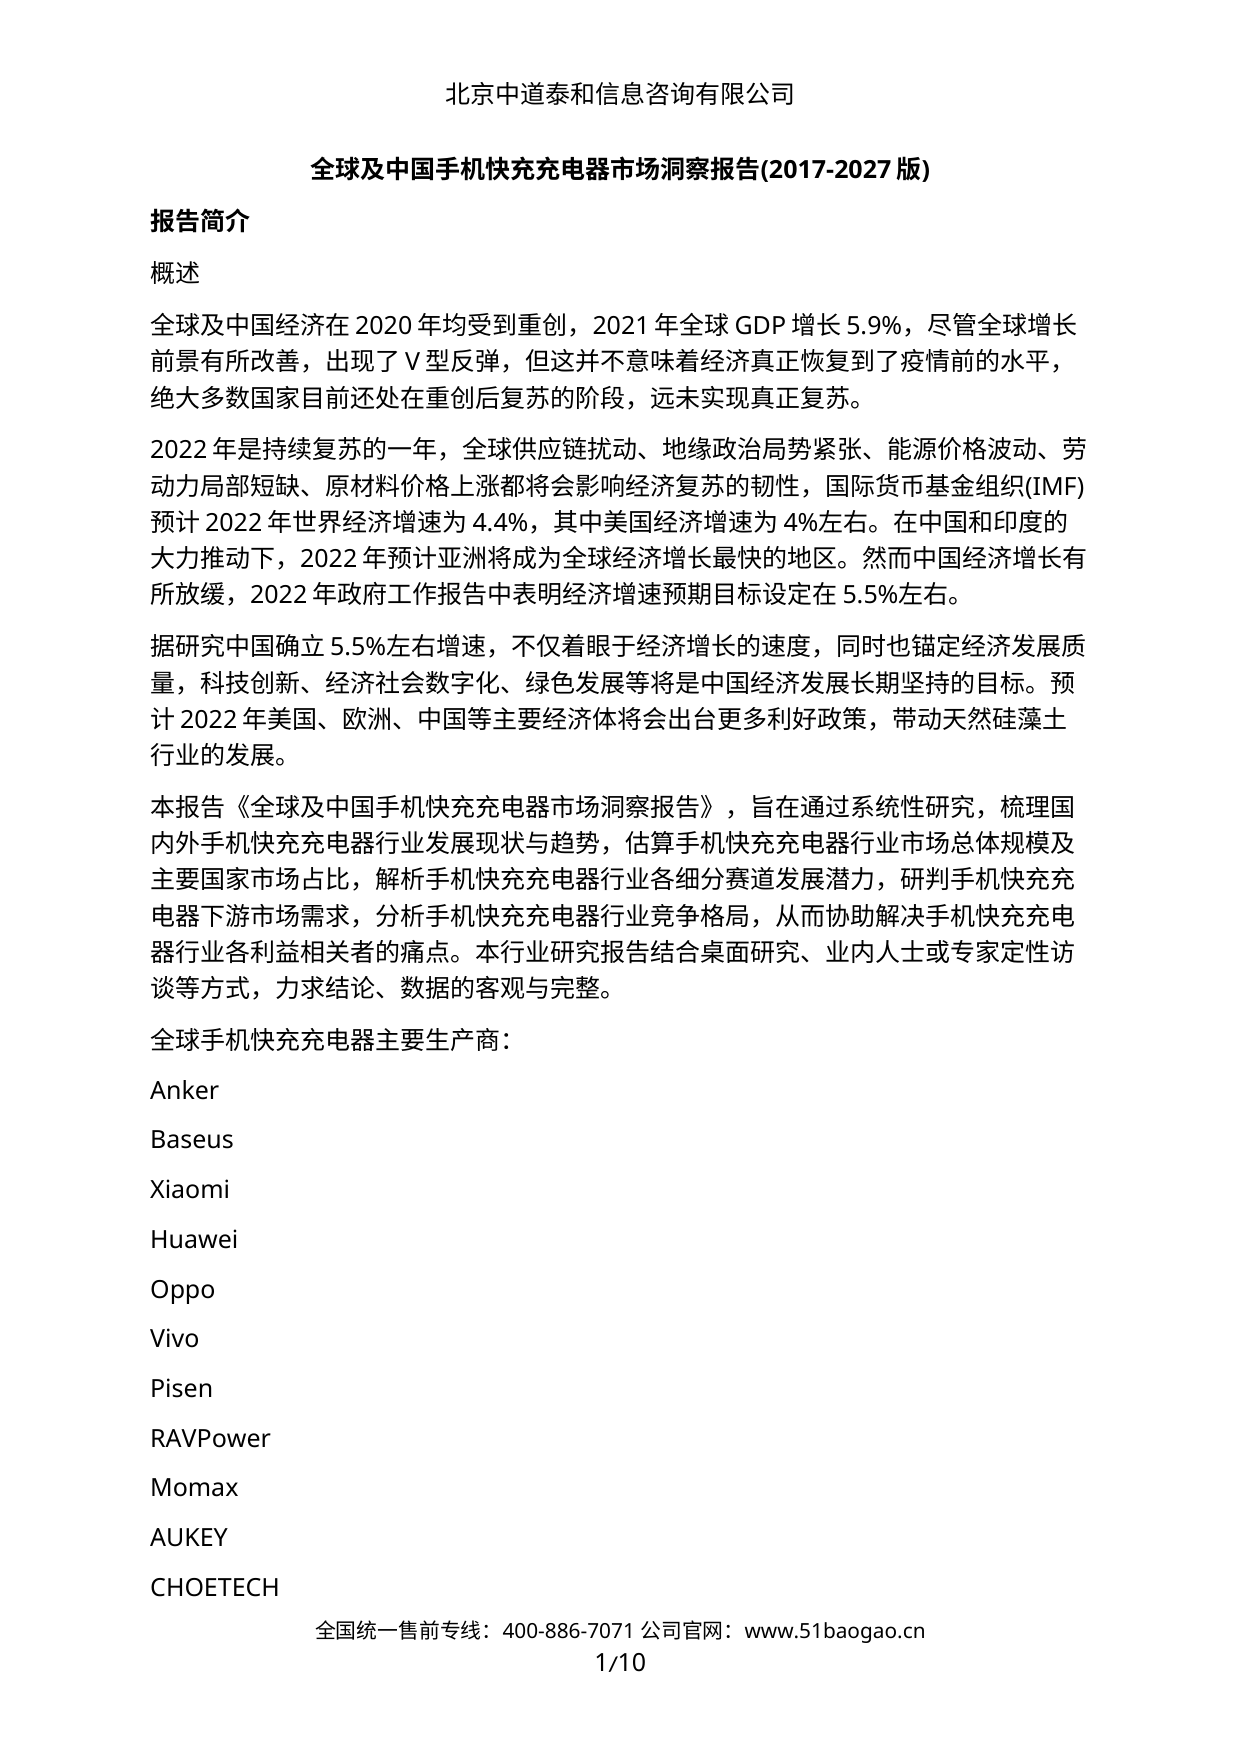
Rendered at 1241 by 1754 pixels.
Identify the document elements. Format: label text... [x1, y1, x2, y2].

text 概述 [150, 254, 1090, 290]
text 报告简介 [150, 202, 1090, 238]
text Pisen [150, 1371, 1090, 1405]
text RAVPower [150, 1420, 1090, 1454]
text Oppo [150, 1271, 1090, 1305]
text Momax [150, 1470, 1090, 1504]
text 本报告《全球及中国手机快充充电器市场洞察报告》，旨在通过系统性研究，梳理国内外手机快充充电器行业发展现状与趋势，估算手机快充充电器行业市场总体规模及主要国家市场占比，解析手机快充充电器行业各细分赛道发展潜力，研判手机快充充电器下游市场需求，分析手机快充充电器行业竞争格局，从而协助解决手机快充充电器行业各利益相关者的痛点。本行业研究报告结合桌面研究、业内人士或专家定性访谈等方式，力求结论、数据的客观与完整。 [150, 787, 1090, 1005]
text Huawei [150, 1222, 1090, 1256]
text 2022年是持续复苏的一年，全球供应链扰动、地缘政治局势紧张、能源价格波动、劳动力局部短缺、原材料价格上涨都将会影响经济复苏的韧性，国际货币基金组织(IMF)预计2022年世界经济增速为4.4%，其中美国经济增速为4%左右。在中国和印度的大力推动下，2022年预计亚洲将成为全球经济增长最快的地区。然而中国经济增长有所放缓，2022年政府工作报告中表明经济增速预期目标设定在5.5%左右。 [150, 430, 1090, 611]
text Xiaomi [150, 1172, 1090, 1206]
text 据研究中国确立5.5%左右增速，不仅着眼于经济增长的速度，同时也锚定经济发展质量，科技创新、经济社会数字化、绿色发展等将是中国经济发展长期坚持的目标。预计2022年美国、欧洲、中国等主要经济体将会出台更多利好政策，带动天然硅藻土行业的发展。 [150, 627, 1090, 772]
text Baseus [150, 1122, 1090, 1156]
text 全球手机快充充电器主要生产商： [150, 1021, 1090, 1057]
text CHOETECH [150, 1569, 1090, 1603]
text Anker [150, 1072, 1090, 1107]
text 全球及中国经济在2020年均受到重创，2021年全球GDP增长5.9%，尽管全球增长前景有所改善，出现了V型反弹，但这并不意味着经济真正恢复到了疫情前的水平，绝大多数国家目前还处在重创后复苏的阶段，远未实现真正复苏。 [150, 306, 1090, 414]
text AUKEY [150, 1520, 1090, 1554]
text Vivo [150, 1321, 1090, 1355]
text 全球及中国手机快充充电器市场洞察报告(2017-2027版) [150, 150, 1090, 186]
